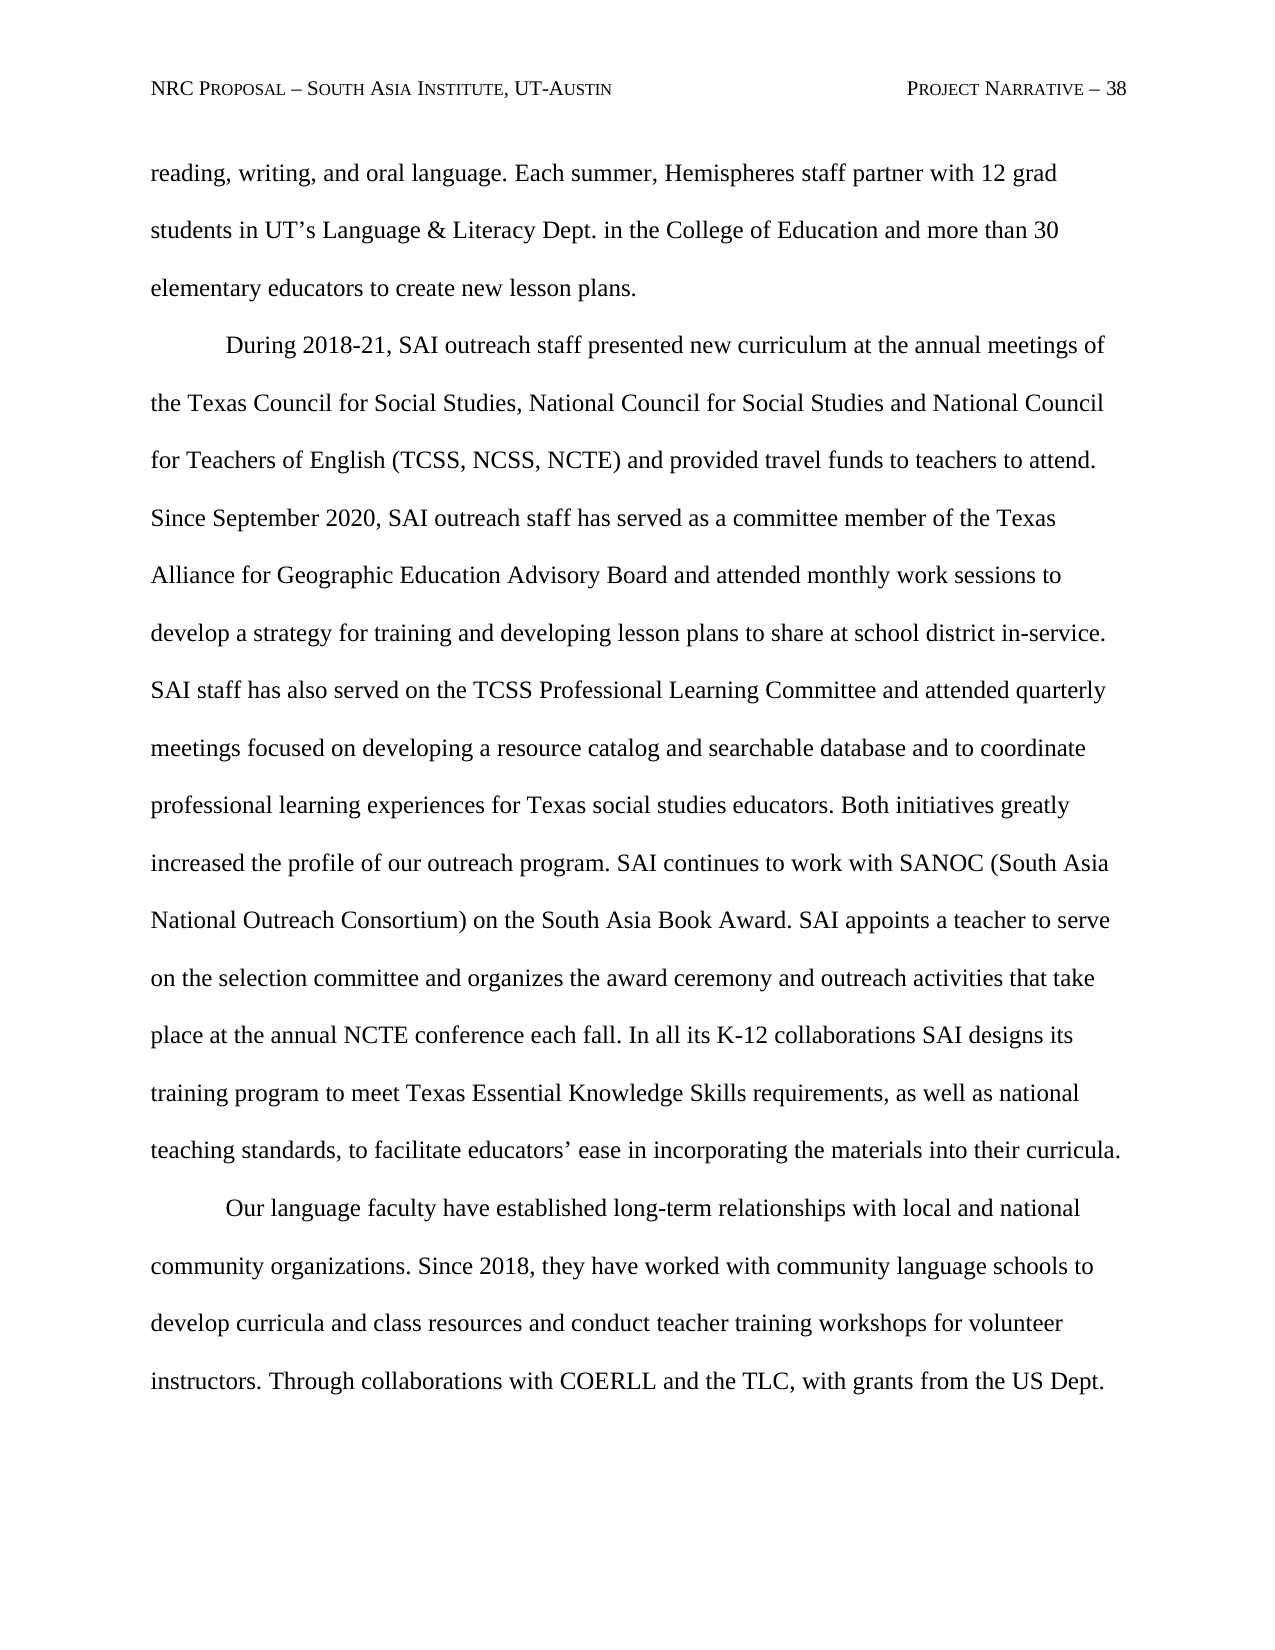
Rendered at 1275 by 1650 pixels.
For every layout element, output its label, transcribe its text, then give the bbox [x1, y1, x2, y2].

text During 2018-21, SAI outreach staff presented new curriculum at the annual meetings of the Texas Council for Social Studies, National Council for Social Studies and National Council for Teachers of English (TCSS, NCSS, NCTE) and provided travel funds to teachers to attend. Since September 2020, SAI outreach staff has served as a committee member of the Texas Alliance for Geographic Education Advisory Board and attended monthly work sessions to develop a strategy for training and developing lesson plans to share at school district in-service. SAI staff has also served on the TCSS Professional Learning Committee and attended quarterly meetings focused on developing a resource catalog and searchable database and to coordinate professional learning experiences for Texas social studies educators. Both initiatives greatly increased the profile of our outreach program. SAI continues to work with SANOC (South Asia National Outreach Consortium) on the South Asia Book Award. SAI appoints a teacher to serve on the selection committee and organizes the award ceremony and outreach activities that take place at the annual NCTE conference each fall. In all its K-12 collaborations SAI designs its training program to meet Texas Essential Knowledge Skills requirements, as well as national teaching standards, to facilitate educators’ ease in incorporating the materials into their curricula. [150, 331, 1125, 1164]
text Our language faculty have established long-term relationships with local and national community organizations. Since 2018, they have worked with community language schools to develop curricula and class resources and conduct teacher training workshops for volunteer instructors. Through collaborations with COERLL and the TLC, with grants from the US Dept. [150, 1193, 1120, 1394]
text reading, writing, and oral language. Each summer, Hemispheres staff partner with 12 grad students in UT’s Language & Literacy Dept. in the College of Education and more than 30 elementary educators to create new lesson plans. [150, 158, 1059, 302]
